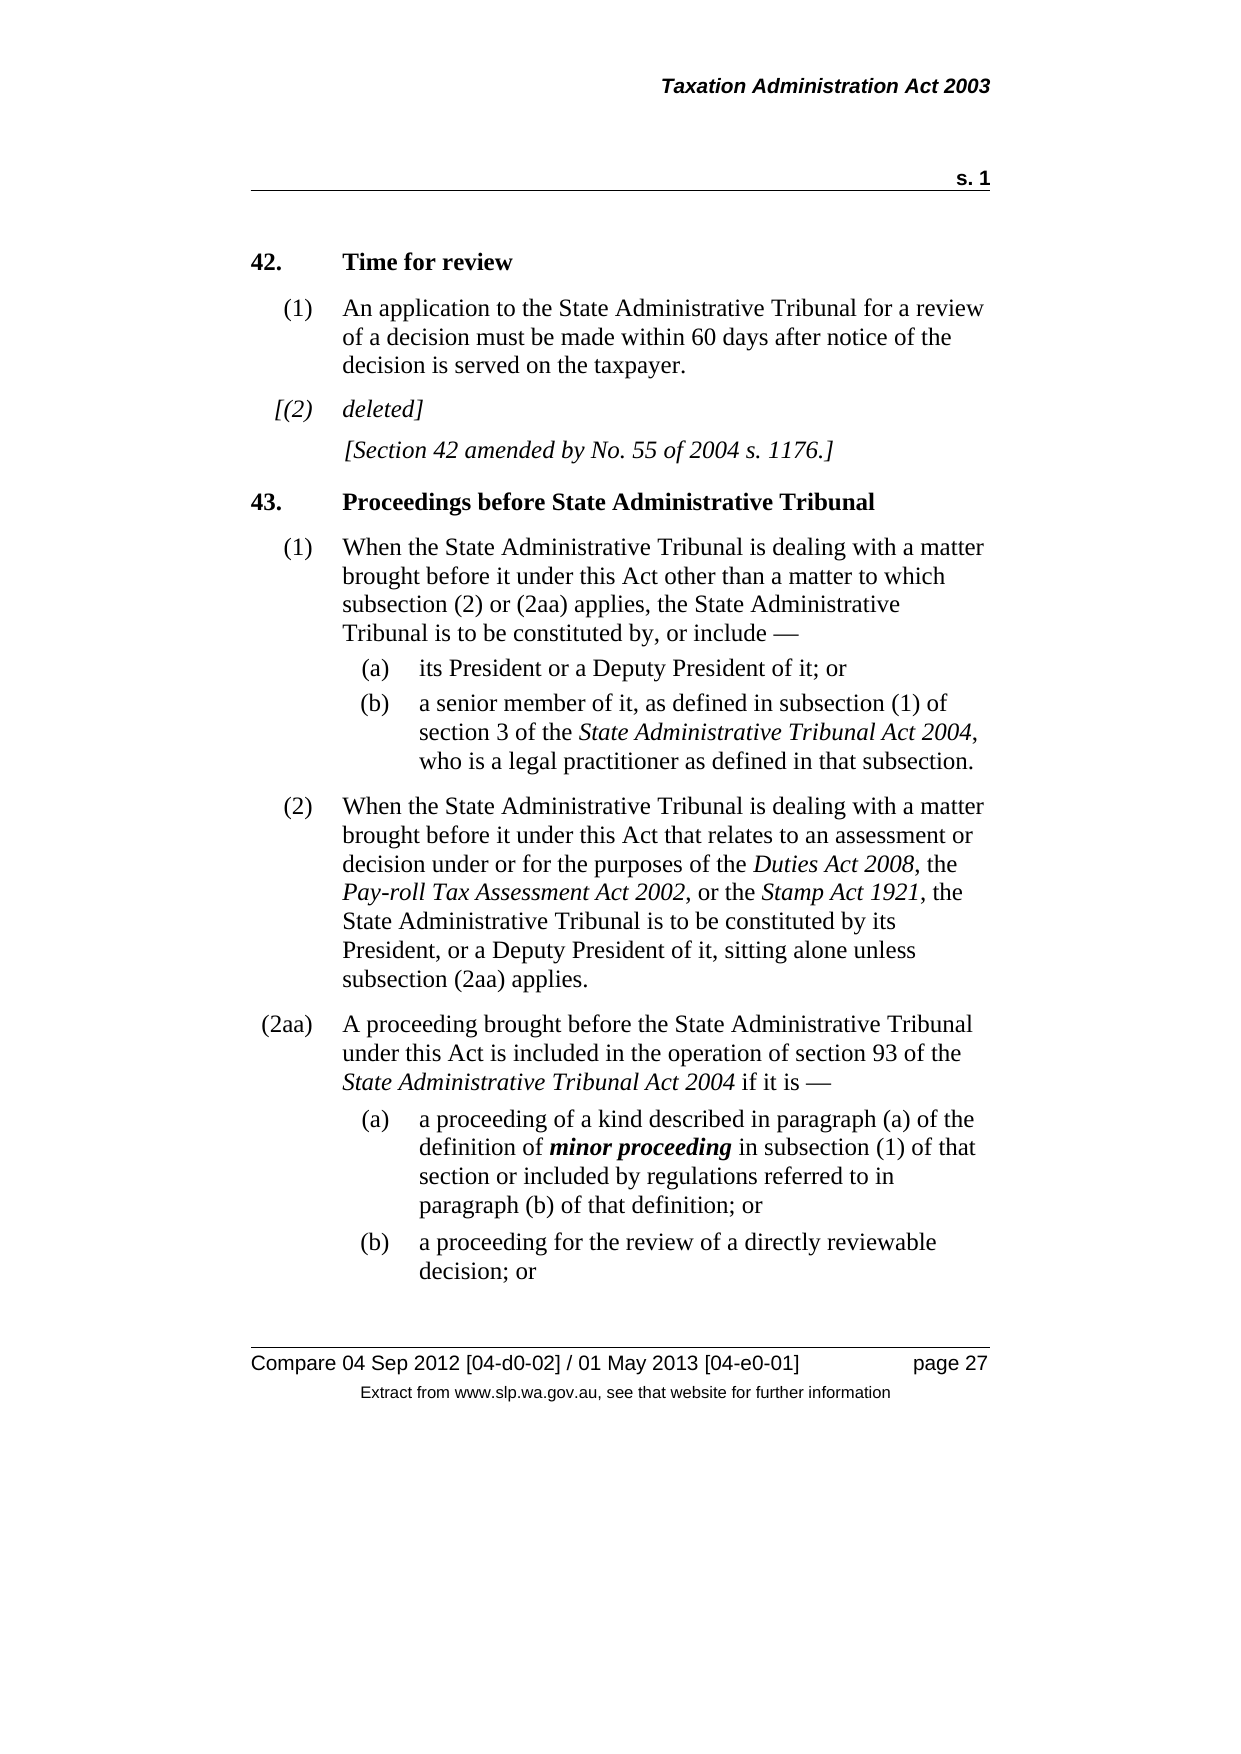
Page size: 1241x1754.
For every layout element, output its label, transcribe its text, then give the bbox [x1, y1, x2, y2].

text (a) its President or a Deputy President of it; or [251, 653, 990, 682]
text (2aa) A proceeding brought before the State Administrative Tribunal under this Act is included in the operation of section 93 of the State Administrative Tribunal Act 2004 if it is — [251, 1009, 990, 1095]
subtitle 43. Proceedings before State Administrative Tribunal [251, 487, 990, 515]
text (1) When the State Administrative Tribunal is dealing with a matter brought before it under this Act other than a matter to which subsection (2) or (2aa) applies, the State Administrative Tribunal is to be constituted by, or include — [251, 532, 990, 647]
text [(2) deleted] [251, 394, 990, 422]
text [Section 42 amended by No. 55 of 2004 s. 1176.] [251, 435, 990, 464]
text (1) An application to the State Administrative Tribunal for a review of a decision must be made within 60 days after notice of the decision is served on the taxpayer. [251, 293, 990, 379]
subtitle 42. Time for review [251, 247, 990, 276]
text (2) When the State Administrative Tribunal is dealing with a matter brought before it under this Act that relates to an assessment or decision under or for the purposes of the Duties Act 2008, the Pay-roll Tax Assessment Act 2002, or the Stamp Act 1921, the State Administrative Tribunal is to be constituted by its President, or a Deputy President of it, sitting alone unless subsection (2aa) applies. [251, 791, 990, 992]
text (a) a proceeding of a kind described in paragraph (a) of the definition of minor proceeding in subsection (1) of that section or included by regulations referred to in paragraph (b) of that definition; or [251, 1104, 990, 1219]
text (b) a proceeding for the review of a directly reviewable decision; or [251, 1227, 990, 1284]
text (b) a senior member of it, as defined in subsection (1) of section 3 of the State Administrative Tribunal Act 2004, who is a legal practitioner as defined in that subsection. [251, 688, 990, 774]
